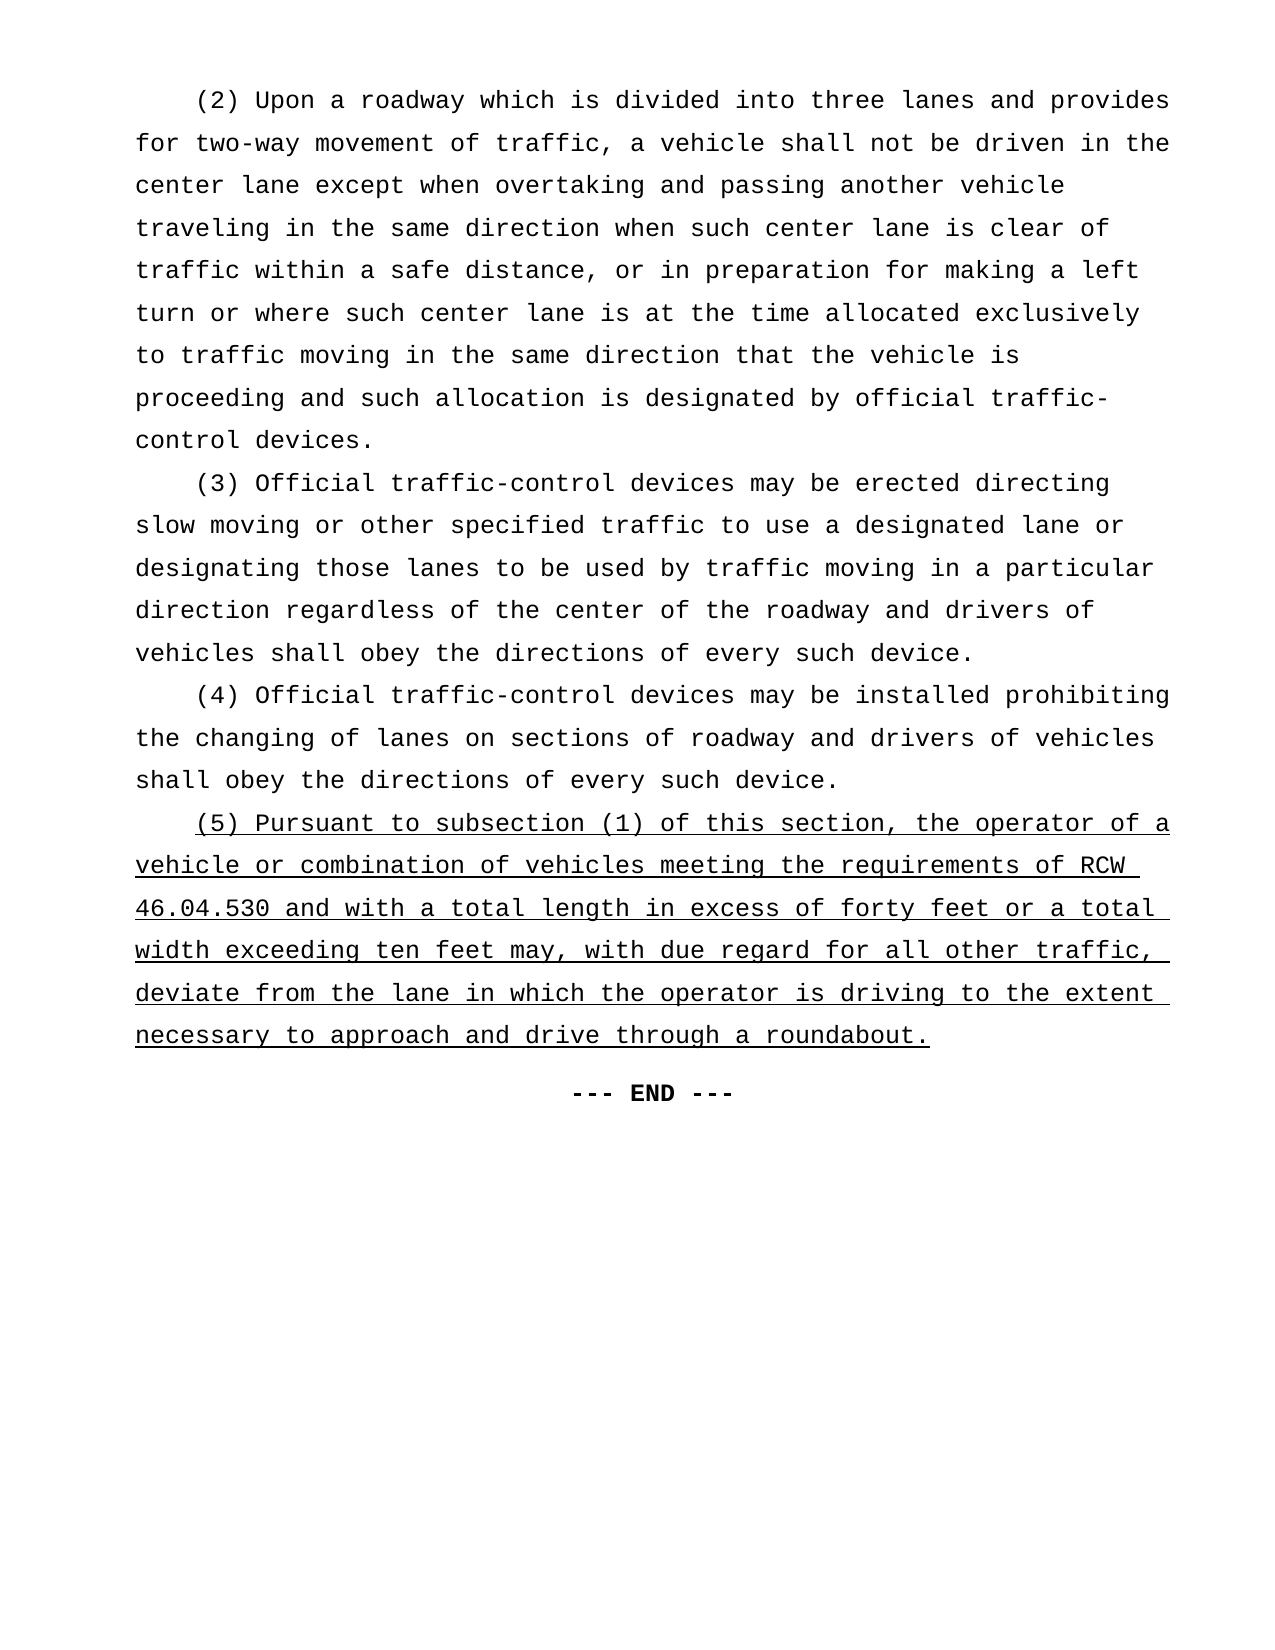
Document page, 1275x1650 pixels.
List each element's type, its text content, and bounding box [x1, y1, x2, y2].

text (5) Pursuant to subsection (1) of this section, the operator of a vehicle or combination of vehicles meeting the requirements of RCW 46.04.530 and with a total length in excess of forty feet or a total width exceeding ten feet may, with due regard for all other traffic, deviate from the lane in which the operator is driving to the extent necessary to approach and drive through a roundabout. [135, 797, 1170, 919]
text (5) Pursuant to subsection (1) of this section, the operator of a vehicle or combination of vehicles meeting the requirements of RCW 46.04.530 and with a total length in excess of forty feet or a total width exceeding ten feet may, with due regard for all other traffic, deviate from the lane in which the operator is driving to the extent necessary to approach and drive through a roundabout. [135, 920, 1170, 961]
text (5) Pursuant to subsection (1) of this section, the operator of a vehicle or combination of vehicles meeting the requirements of RCW 46.04.530 and with a total length in excess of forty feet or a total width exceeding ten feet may, with due regard for all other traffic, deviate from the lane in which the operator is driving to the extent necessary to approach and drive through a roundabout. [135, 1005, 1170, 1052]
text (5) Pursuant to subsection (1) of this section, the operator of a vehicle or combination of vehicles meeting the requirements of RCW 46.04.530 and with a total length in excess of forty feet or a total width exceeding ten feet may, with due regard for all other traffic, deviate from the lane in which the operator is driving to the extent necessary to approach and drive through a roundabout. [135, 963, 1170, 1004]
text (2) Upon a roadway which is divided into three lanes and provides for two-way movement of traffic, a vehicle shall not be driven in the center lane except when overtaking and passing another vehicle traveling in the same direction when such center lane is clear of traffic within a safe distance, or in preparation for making a left turn or where such center lane is at the time allocated exclusively to traffic moving in the same direction that the vehicle is proceeding and such allocation is designated by official traffic-control devices. [135, 75, 1170, 457]
text --- END --- [135, 1081, 1170, 1109]
text (4) Official traffic-control devices may be installed prohibiting the changing of lanes on sections of roadway and drivers of vehicles shall obey the directions of every such device. [135, 670, 1170, 797]
text (3) Official traffic-control devices may be erected directing slow moving or other specified traffic to use a designated lane or designating those lanes to be used by traffic moving in a particular direction regardless of the center of the roadway and drivers of vehicles shall obey the directions of every such device. [135, 457, 1170, 670]
